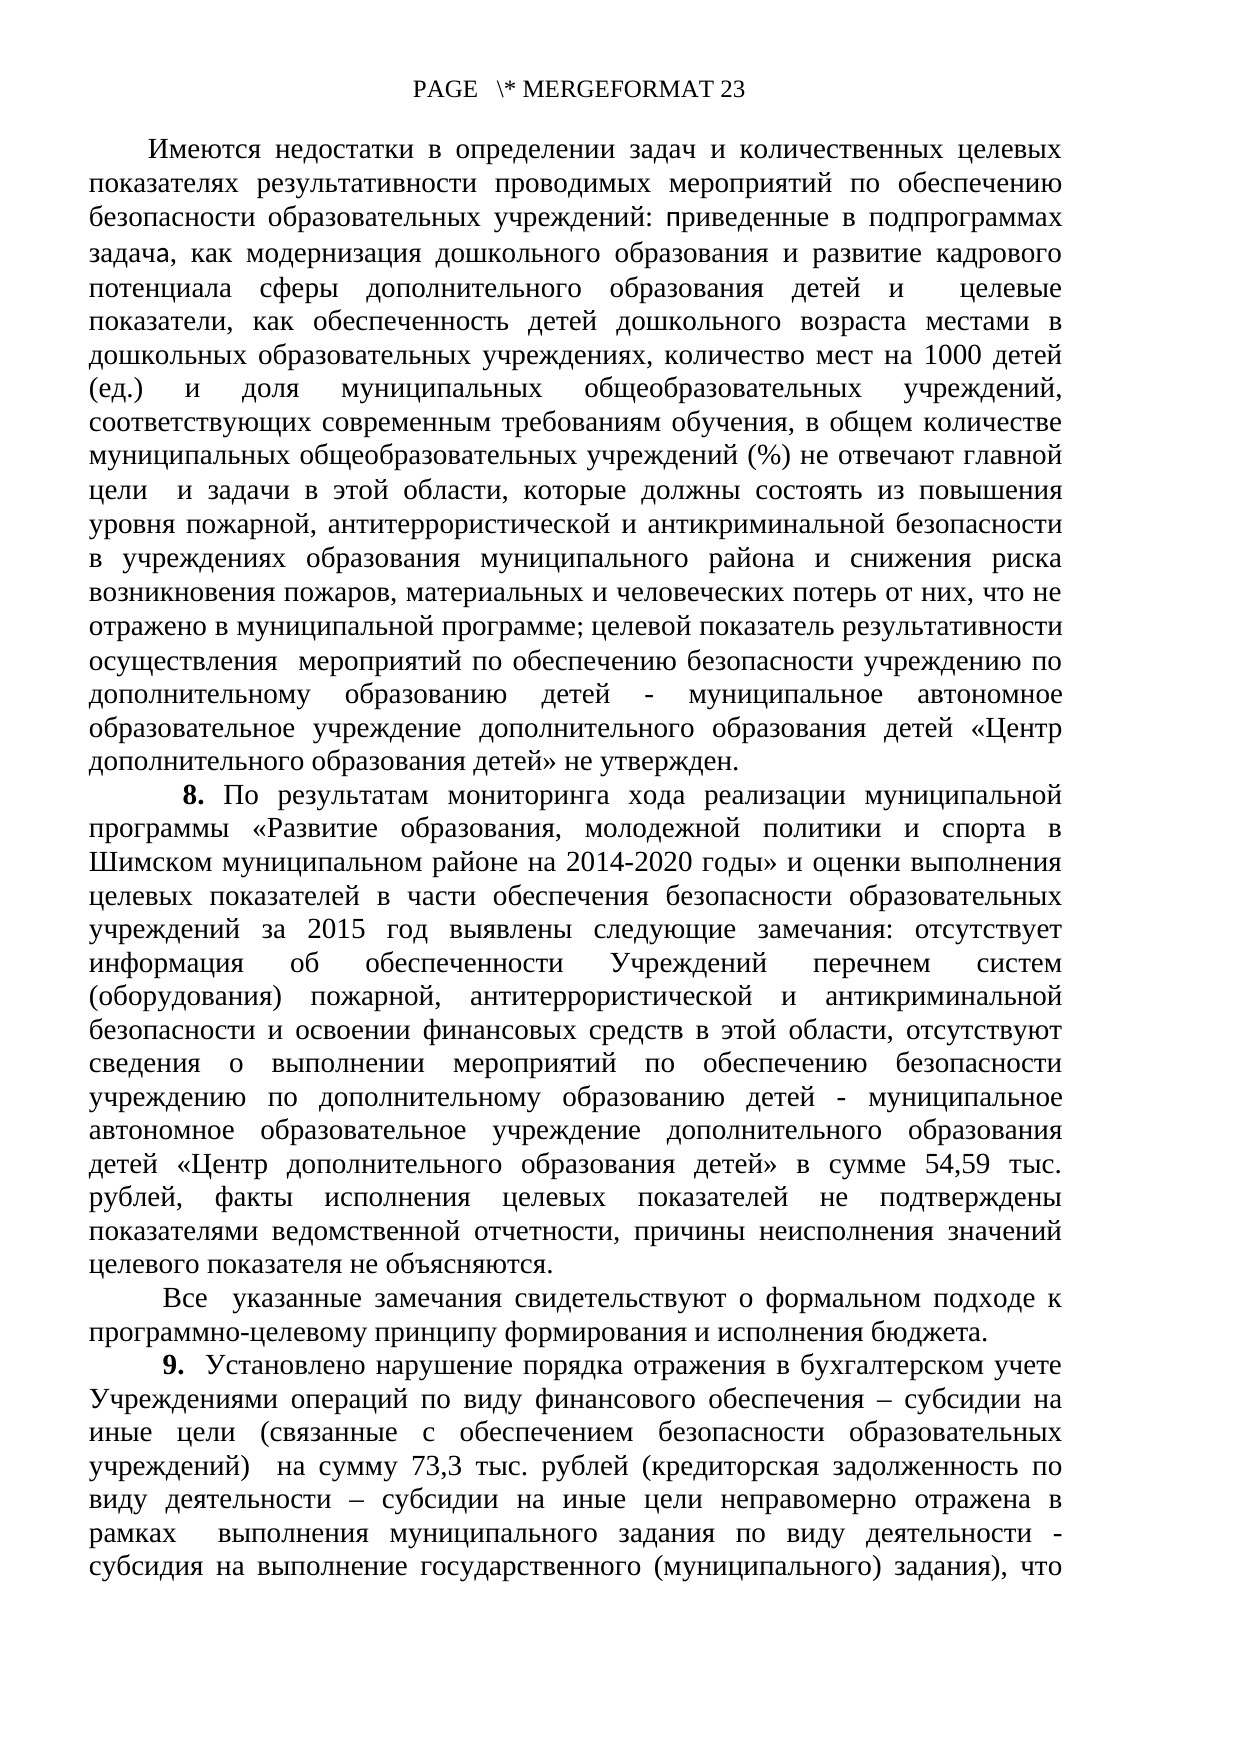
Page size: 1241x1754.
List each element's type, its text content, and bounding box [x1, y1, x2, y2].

text 8. По результатам мониторинга хода реализации муниципальной программы «Развитие образования, молодежной политики и спорта в Шимском муниципальном районе на 2014-2020 годы» и оценки выполнения целевых показателей в части обеспечения безопасности образовательных учреждений за 2015 год выявлены следующие замечания: отсутствует информация об обеспеченности Учреждений перечнем систем (оборудования) пожарной, антитеррористической и антикриминальной безопасности и освоении финансовых средств в этой области, отсутствуют сведения о выполнении мероприятий по обеспечению безопасности учреждению по дополнительному образованию детей - муниципальное автономное образовательное учреждение дополнительного образования детей «Центр дополнительного образования детей» в сумме 54,59 тыс. рублей, факты исполнения целевых показателей не подтверждены показателями ведомственной отчетности, причины неисполнения значений целевого показателя не объясняются. [89, 777, 1063, 1280]
list Имеются недостатки в определении задач и количественных целевых показателях результативности проводимых мероприятий по обеспечению безопасности образовательных учреждений: приведенные в подпрограммах задача, как модернизация дошкольного образования и развитие кадрового потенциала сферы дополнительного образования детей и целевые показатели, как обеспеченность детей дошкольного возраста местами в дошкольных образовательных учреждениях, количество мест на 1000 детей (ед.) и доля муниципальных общеобразовательных учреждений, соответствующих современным требованиям обучения, в общем количестве муниципальных общеобразовательных учреждений (%) не отвечают главной цели и задачи в этой области, которые должны состоять из повышения уровня пожарной, антитеррористической и антикриминальной безопасности в учреждениях образования муниципального района и снижения риска возникновения пожаров, материальных и человеческих потерь от них, что не отражено в муниципальной программе; целевой показатель результативности осуществления мероприятий по обеспечению безопасности учреждению по дополнительному образованию детей - муниципальное автономное образовательное учреждение дополнительного образования детей «Центр дополнительного образования детей» не утвержден. [89, 131, 1063, 777]
text Все указанные замечания свидетельствуют о формальном подходе к программно-целевому принципу формирования и исполнения бюджета. [89, 1280, 1063, 1347]
